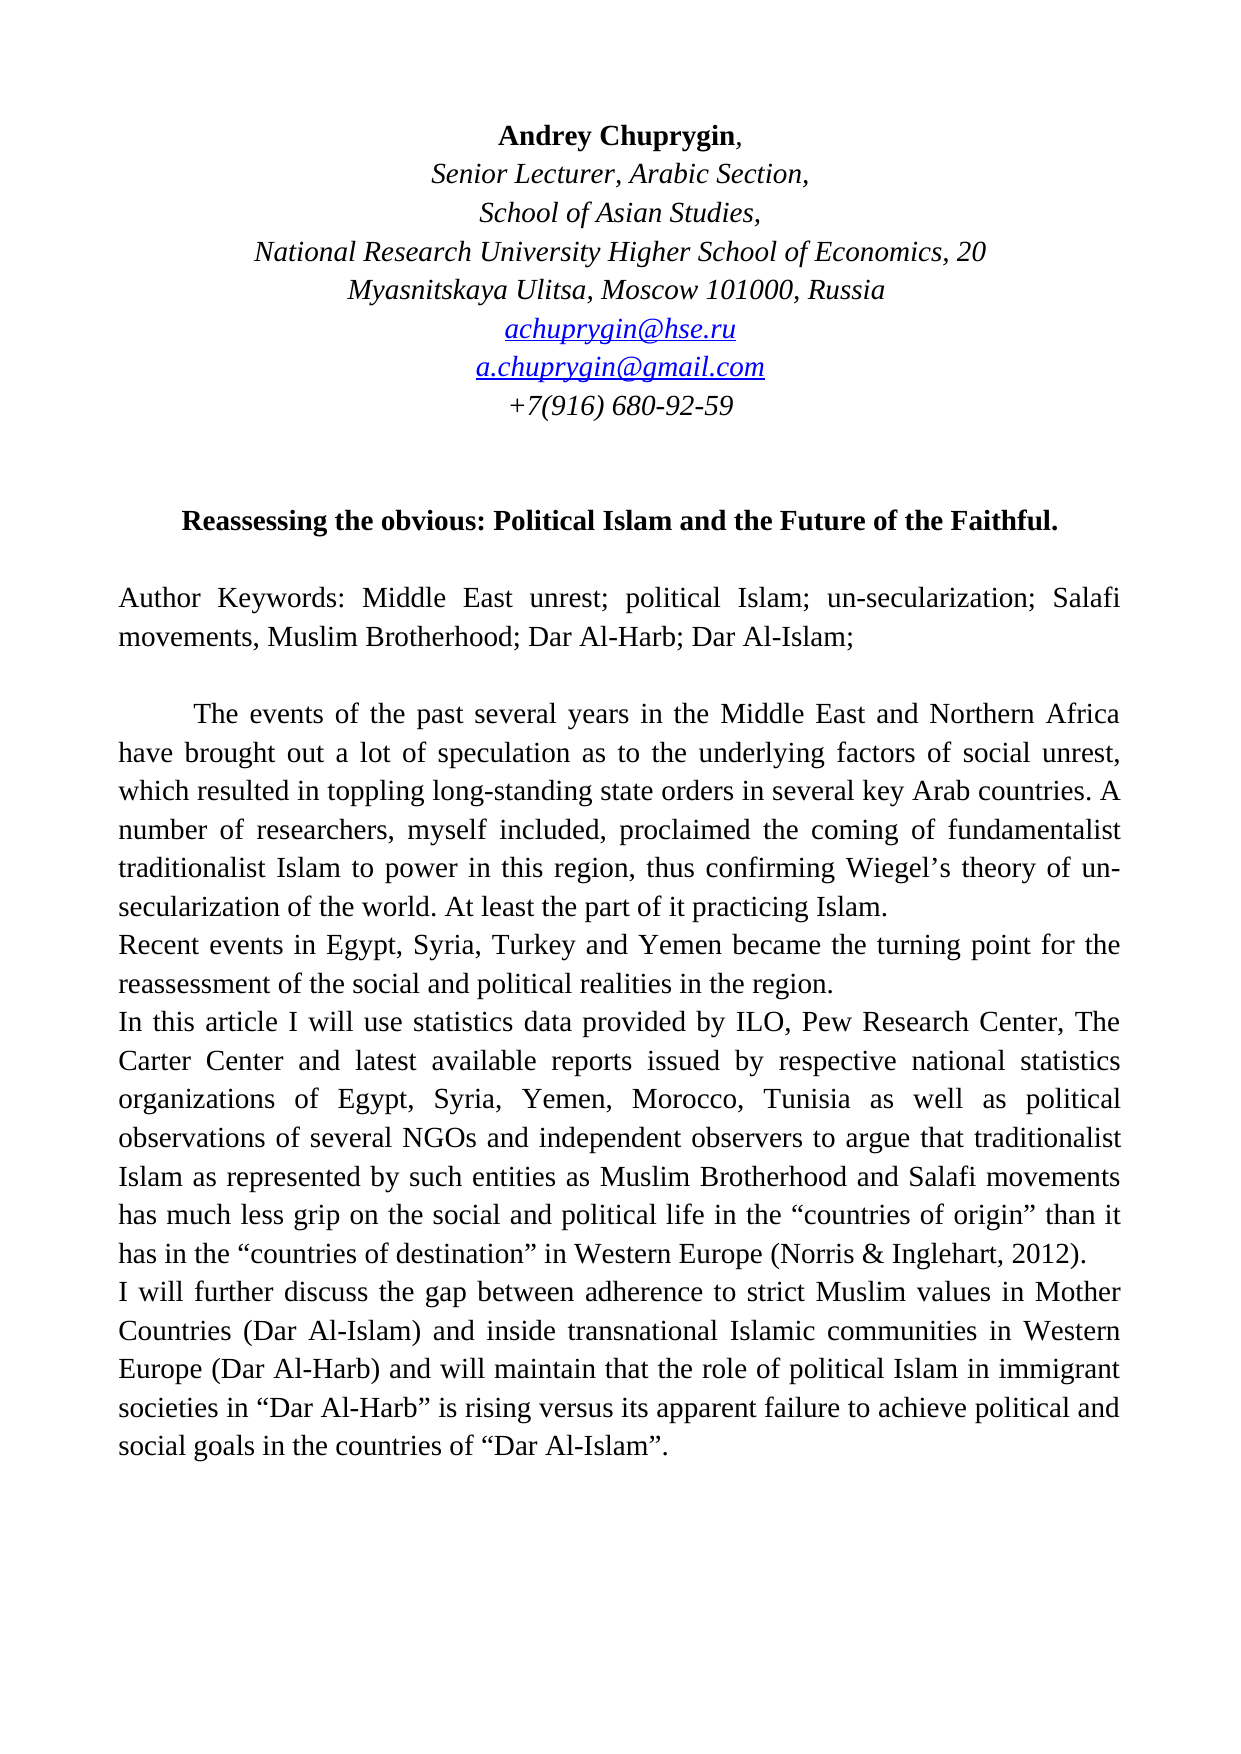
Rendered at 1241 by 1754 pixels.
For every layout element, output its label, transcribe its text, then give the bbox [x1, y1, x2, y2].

text Andrey Chuprygin, [118, 118, 1122, 152]
text Myasnitskaya Ulitsa, Moscow 101000, Russia [118, 272, 1122, 306]
text In this article I will use statistics data provided by ILO, Pew Research Center, The Carter Center and latest available reports issued by respective national statistics organizations of Egypt, Syria, Yemen, Morocco, Tunisia as well as political observations of several NGOs and independent observers to argue that traditionalist Islam as represented by such entities as Muslim Brotherhood and Salafi movements has much less grip on the social and political life in the “countries of origin” than it has in the “countries of destination” in Western Europe (Norris & Inglehart, 2012). [118, 1004, 1122, 1269]
text a.chuprygin@gmail.com [118, 349, 1122, 383]
text School of Asian Studies, [118, 195, 1122, 229]
text achuprygin@hse.ru [118, 311, 1122, 344]
text +7(916) 680-92-59 [118, 388, 1122, 421]
text National Research University Higher School of Economics, 20 [118, 234, 1122, 267]
text Reassessing the obvious: Political Islam and the Future of the Faithful. [118, 503, 1122, 537]
text Senior Lecturer, Arabic Section, [118, 157, 1122, 190]
text The events of the past several years in the Middle East and Northern Africa have brought out a lot of speculation as to the underlying factors of social unrest, which resulted in toppling long-standing state orders in several key Arab countries. A number of researchers, myself included, proclaimed the coming of fundamentalist traditionalist Islam to power in this region, thus confirming Wiegel’s theory of un-secularization of the world. At least the part of it practicing Islam. [118, 696, 1122, 922]
text Author Keywords: Middle East unrest; political Islam; un-secularization; Salafi movements, Muslim Brotherhood; Dar Al-Harb; Dar Al-Islam; [118, 581, 1122, 653]
text I will further discuss the gap between adherence to strict Muslim values in Mother Countries (Dar Al-Islam) and inside transnational Islamic communities in Western Europe (Dar Al-Harb) and will maintain that the role of political Islam in immigrant societies in “Dar Al-Harb” is rising versus its apparent failure to achieve political and social goals in the countries of “Dar Al-Islam”. [118, 1274, 1122, 1462]
text Recent events in Egypt, Syria, Turkey and Yemen became the turning point for the reassessment of the social and political realities in the region. [118, 927, 1122, 999]
